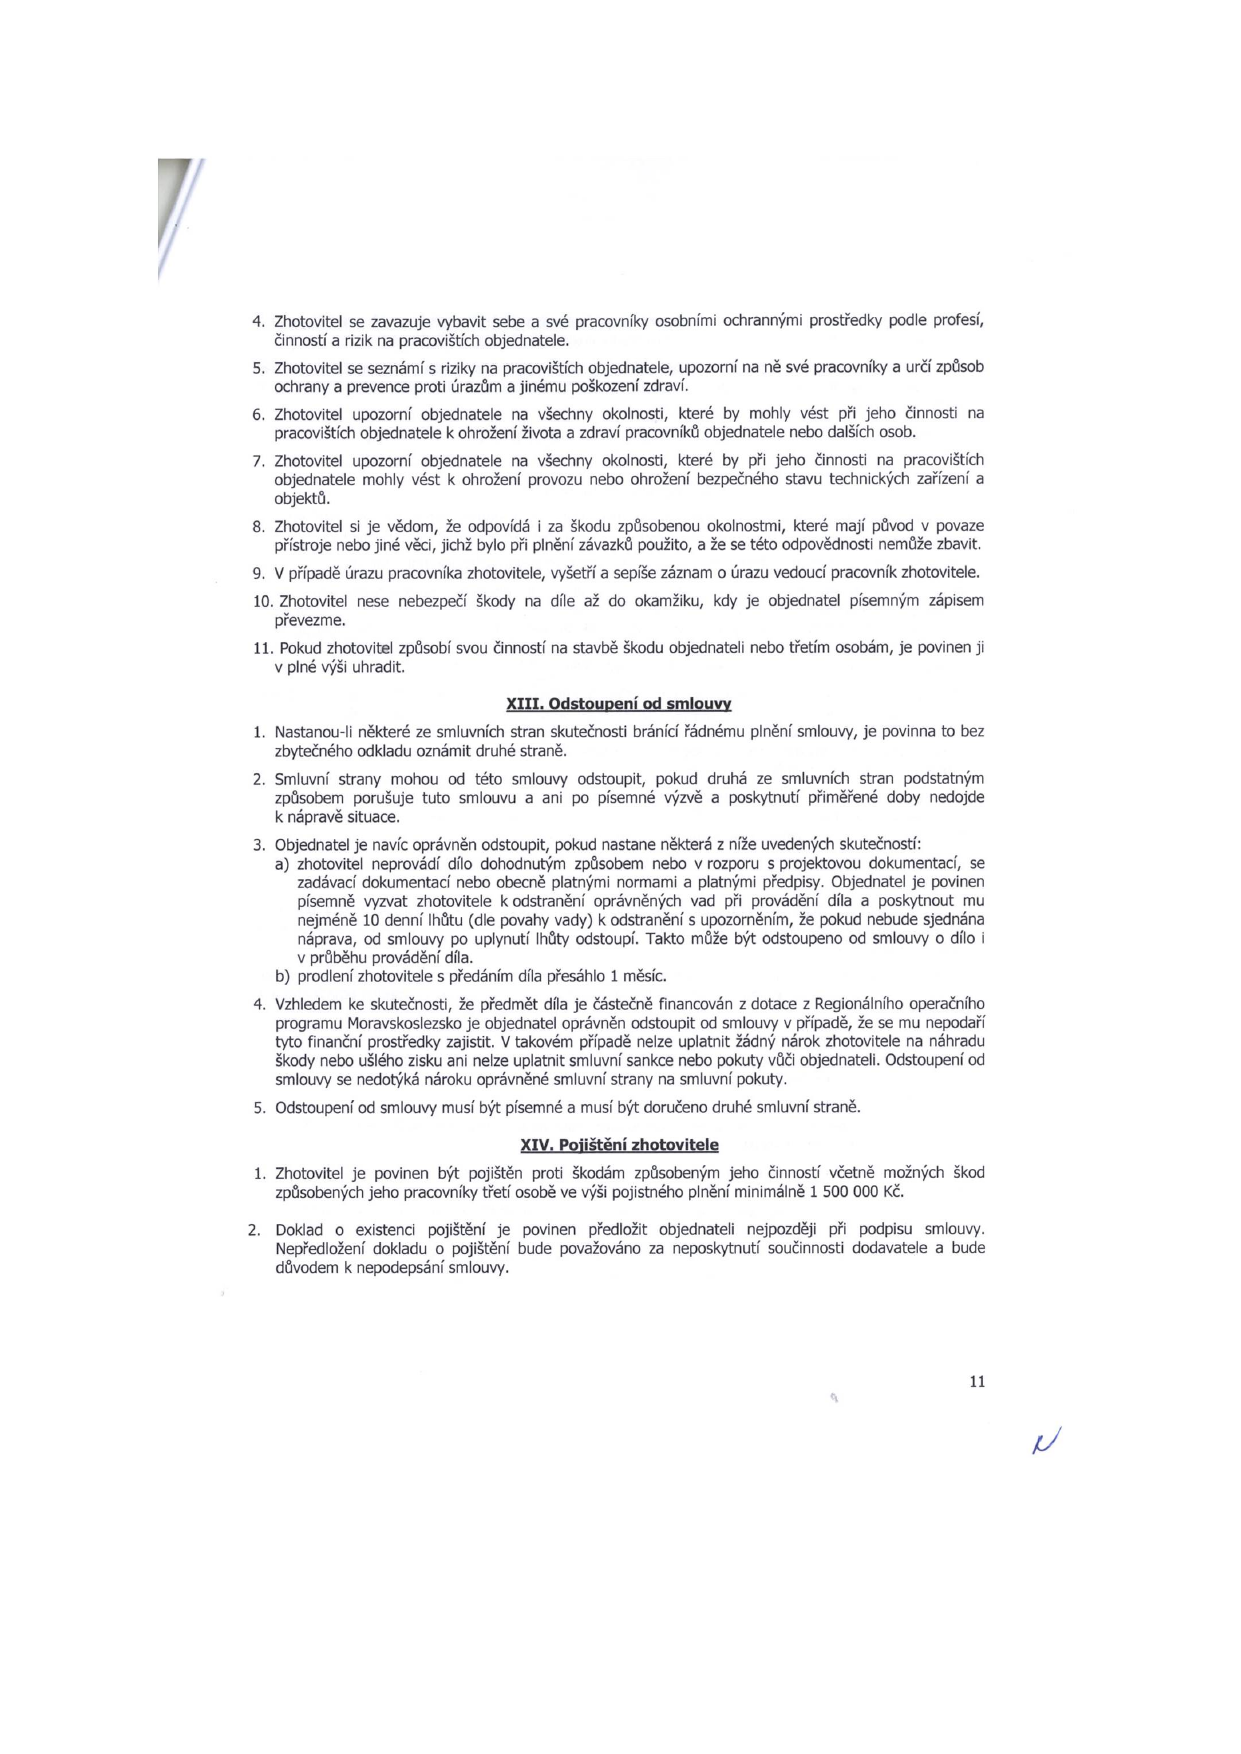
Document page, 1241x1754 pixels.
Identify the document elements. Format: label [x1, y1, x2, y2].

picture [147, 147, 1092, 1484]
